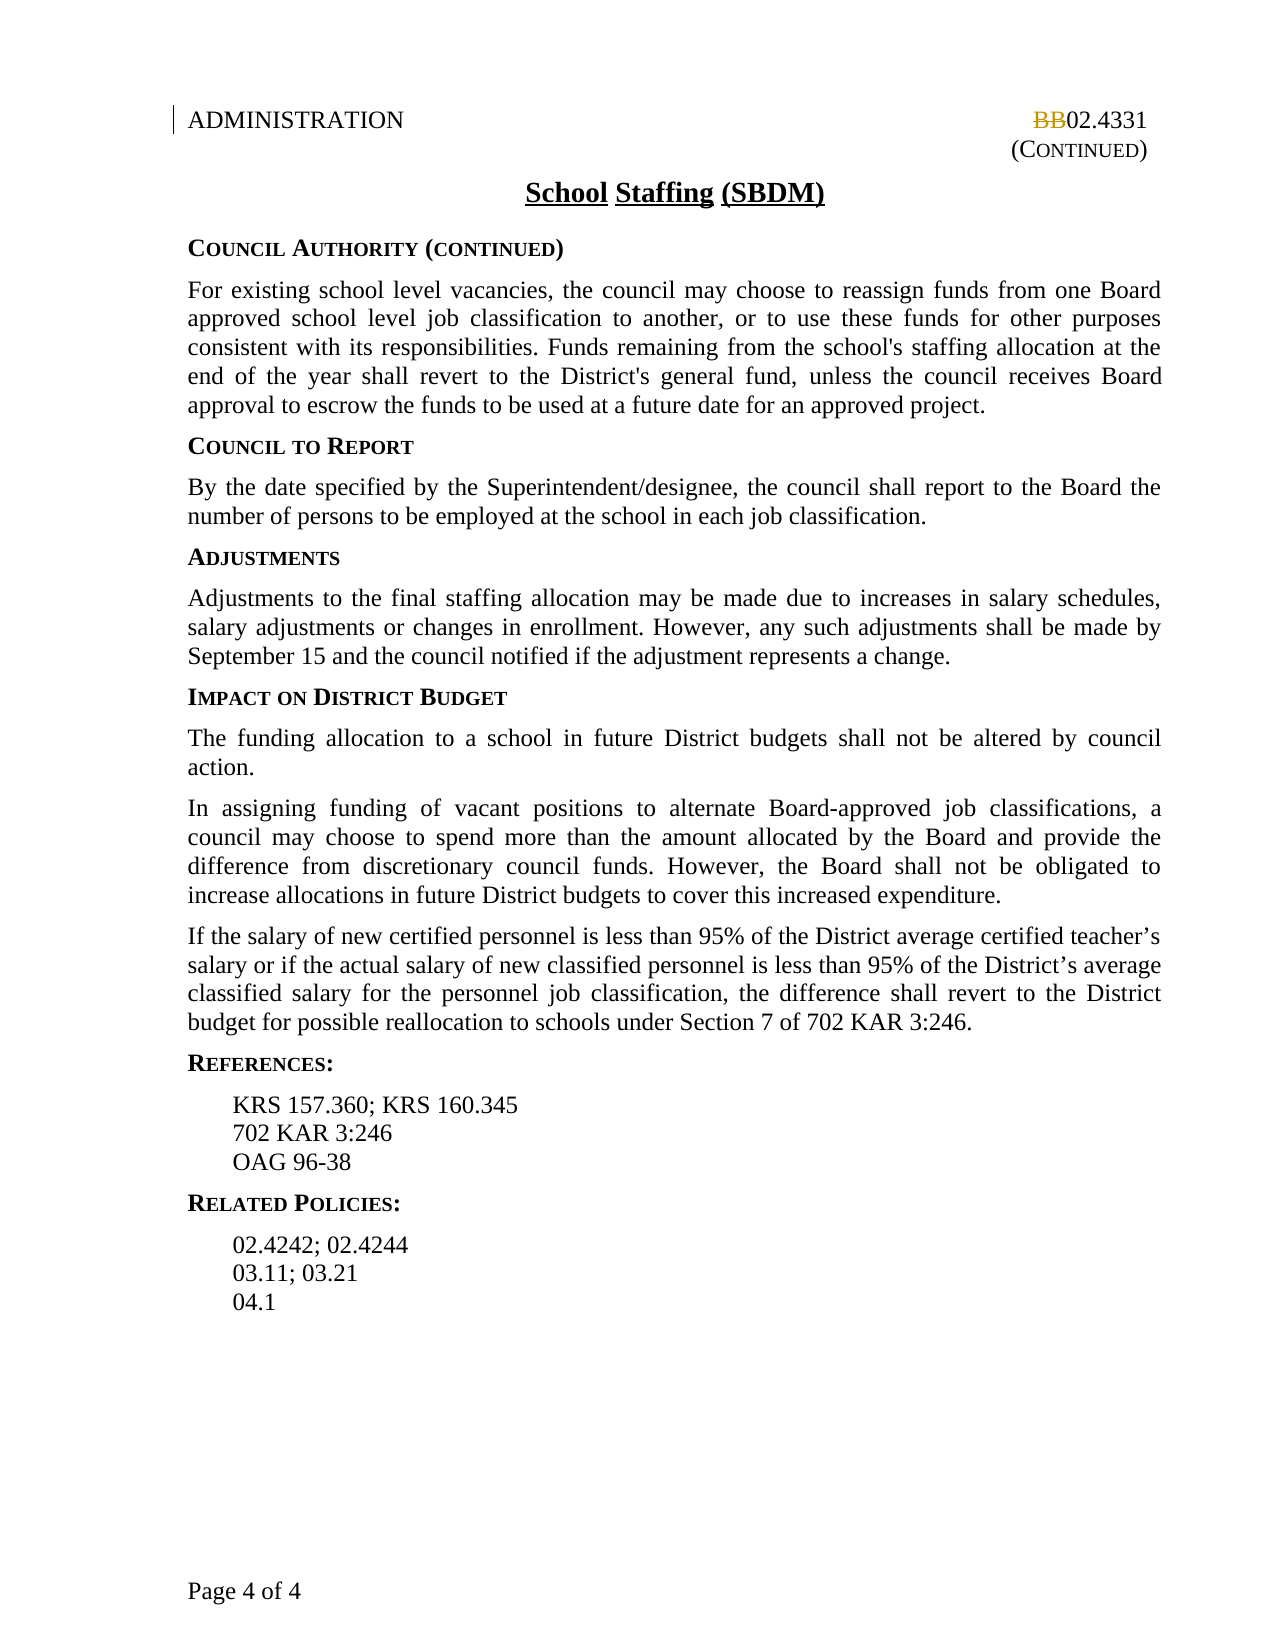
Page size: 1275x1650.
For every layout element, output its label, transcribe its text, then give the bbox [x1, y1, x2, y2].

text In assigning funding of vacant positions to alternate Board-approved job classifications, a council may choose to spend more than the amount allocated by the Board and provide the difference from discretionary council funds. However, the Board shall not be obligated to increase allocations in future District budgets to cover this increased expenditure. [187, 793, 1162, 908]
title School Staffing (SBDM) [187, 175, 1162, 208]
text For existing school level vacancies, the council may choose to reassign funds from one Board approved school level job classification to another, or to use these funds for other purposes consistent with its responsibilities. Funds remaining from the school's staffing allocation at the end of the year shall revert to the District's general fund, unless the council receives Board approval to escrow the funds to be used at a future date for an approved project. [187, 275, 1162, 418]
subtitle Council to Report [187, 431, 1162, 460]
text 04.1 [232, 1287, 1162, 1316]
subtitle Impact on District Budget [187, 682, 1162, 711]
text The funding allocation to a school in future District budgets shall not be altered by council action. [187, 723, 1162, 781]
text KRS 157.360; KRS 160.345 [232, 1090, 1162, 1118]
text 03.11; 03.21 [232, 1258, 1162, 1287]
subtitle References: [187, 1048, 1162, 1077]
subtitle ADMINISTRATION 02.4331 [187, 105, 1162, 134]
text If the salary of new certified personnel is less than 95% of the District average certified teacher’s salary or if the actual salary of new classified personnel is less than 95% of the District’s average classified salary for the personnel job classification, the difference shall revert to the District budget for possible reallocation to schools under Section 7 of 702 KAR 3:246. [187, 921, 1162, 1036]
text 02.4242; 02.4244 [232, 1230, 1162, 1258]
text By the date specified by the Superintendent/designee, the council shall report to the Board the number of persons to be employed at the school in each job classification. [187, 472, 1162, 530]
subtitle Related Policies: [187, 1188, 1162, 1217]
subtitle Council Authority (continued) [187, 233, 1162, 262]
text OAG 96-38 [232, 1147, 1162, 1176]
subtitle (Continued) [187, 134, 1162, 162]
subtitle Adjustments [187, 542, 1162, 571]
text 702 KAR 3:246 [232, 1118, 1162, 1147]
text Adjustments to the final staffing allocation may be made due to increases in salary schedules, salary adjustments or changes in enrollment. However, any such adjustments shall be made by September 15 and the council notified if the adjustment represents a change. [187, 583, 1162, 670]
